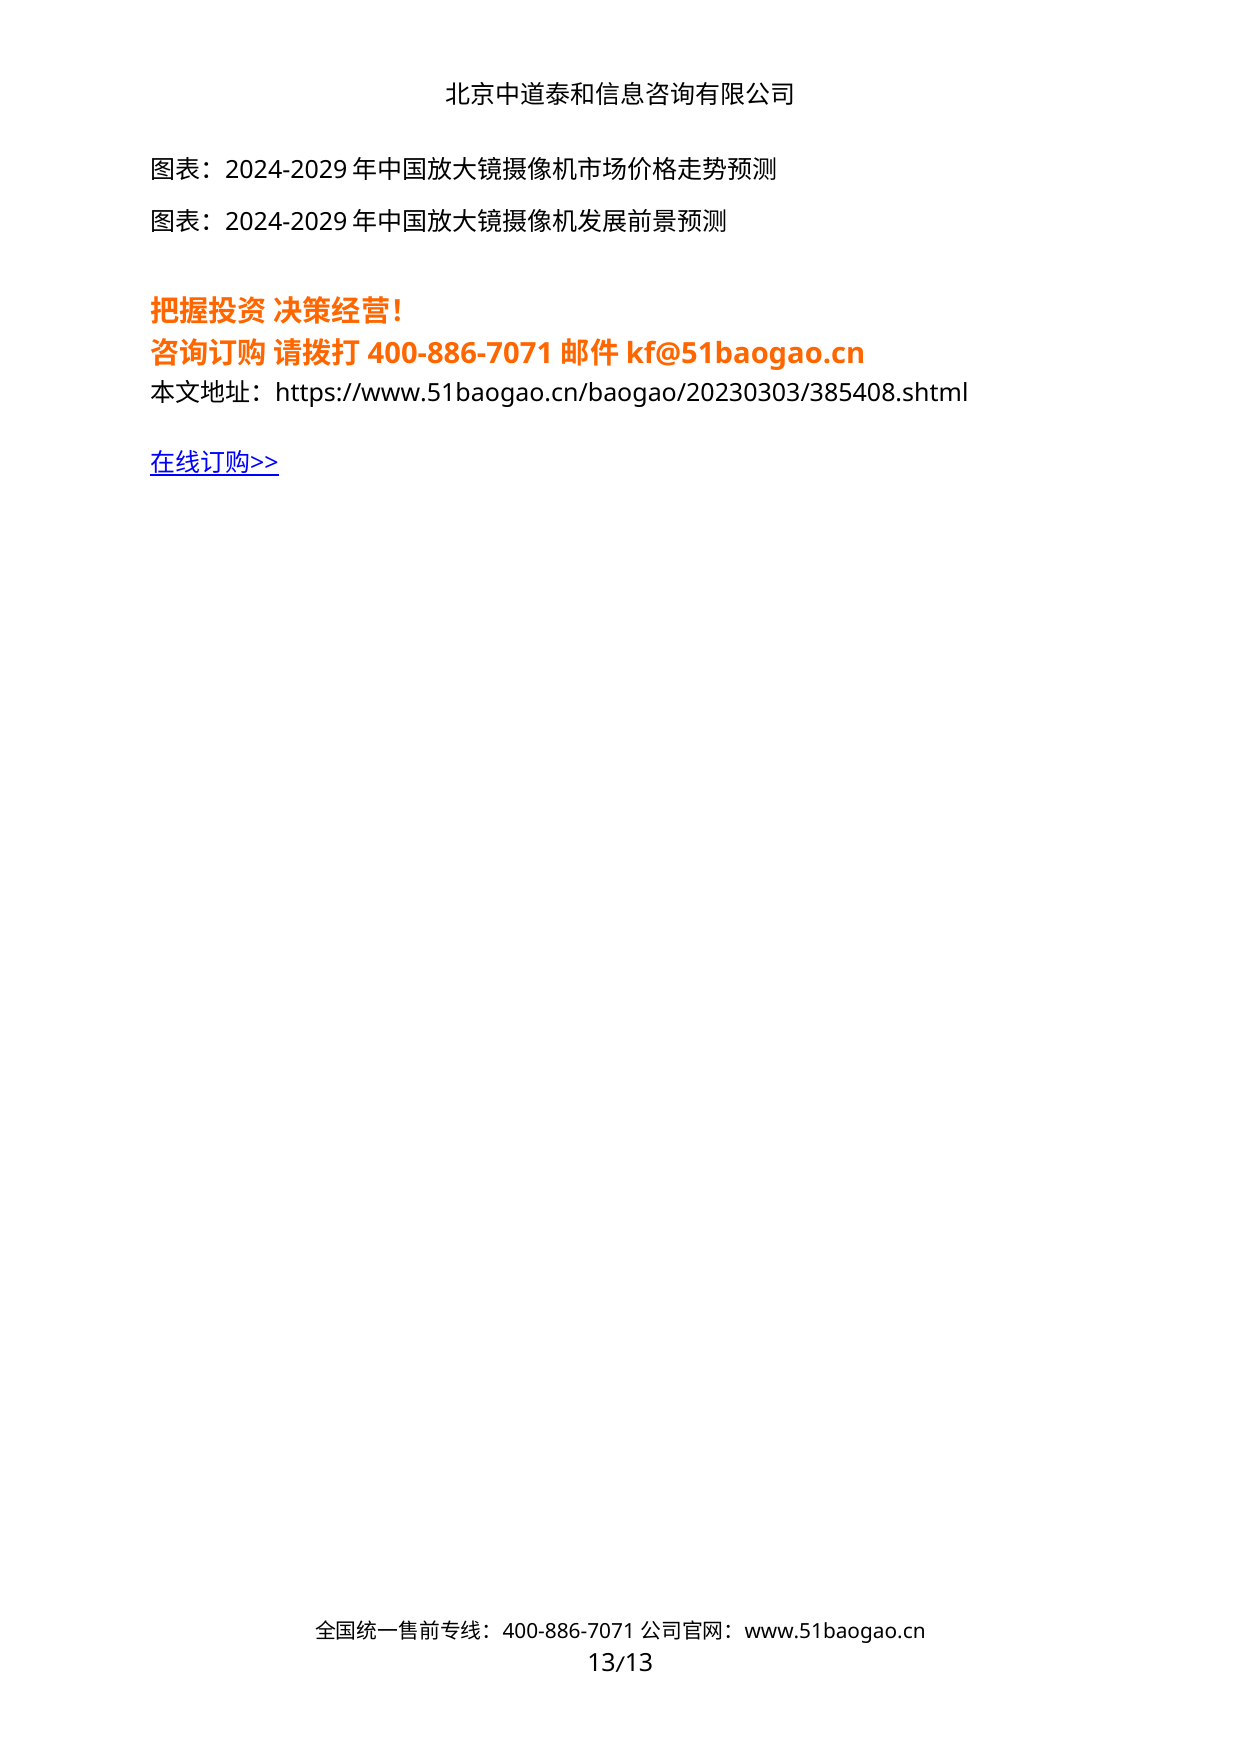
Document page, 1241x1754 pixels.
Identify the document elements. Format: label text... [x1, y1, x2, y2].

text 把握投资 决策经营！咨询订购 请拨打 400-886-7071 邮件 kf@51baogao.cn本文地址：https://www.51baogao.cn/baogao/20230303/385408.shtml [150, 254, 1090, 409]
text 图表：2024-2029年中国放大镜摄像机发展前景预测 [150, 202, 1090, 238]
text 图表：2024-2029年中国放大镜摄像机市场价格走势预测 [150, 150, 1090, 186]
text 在线订购>> [150, 409, 1090, 479]
